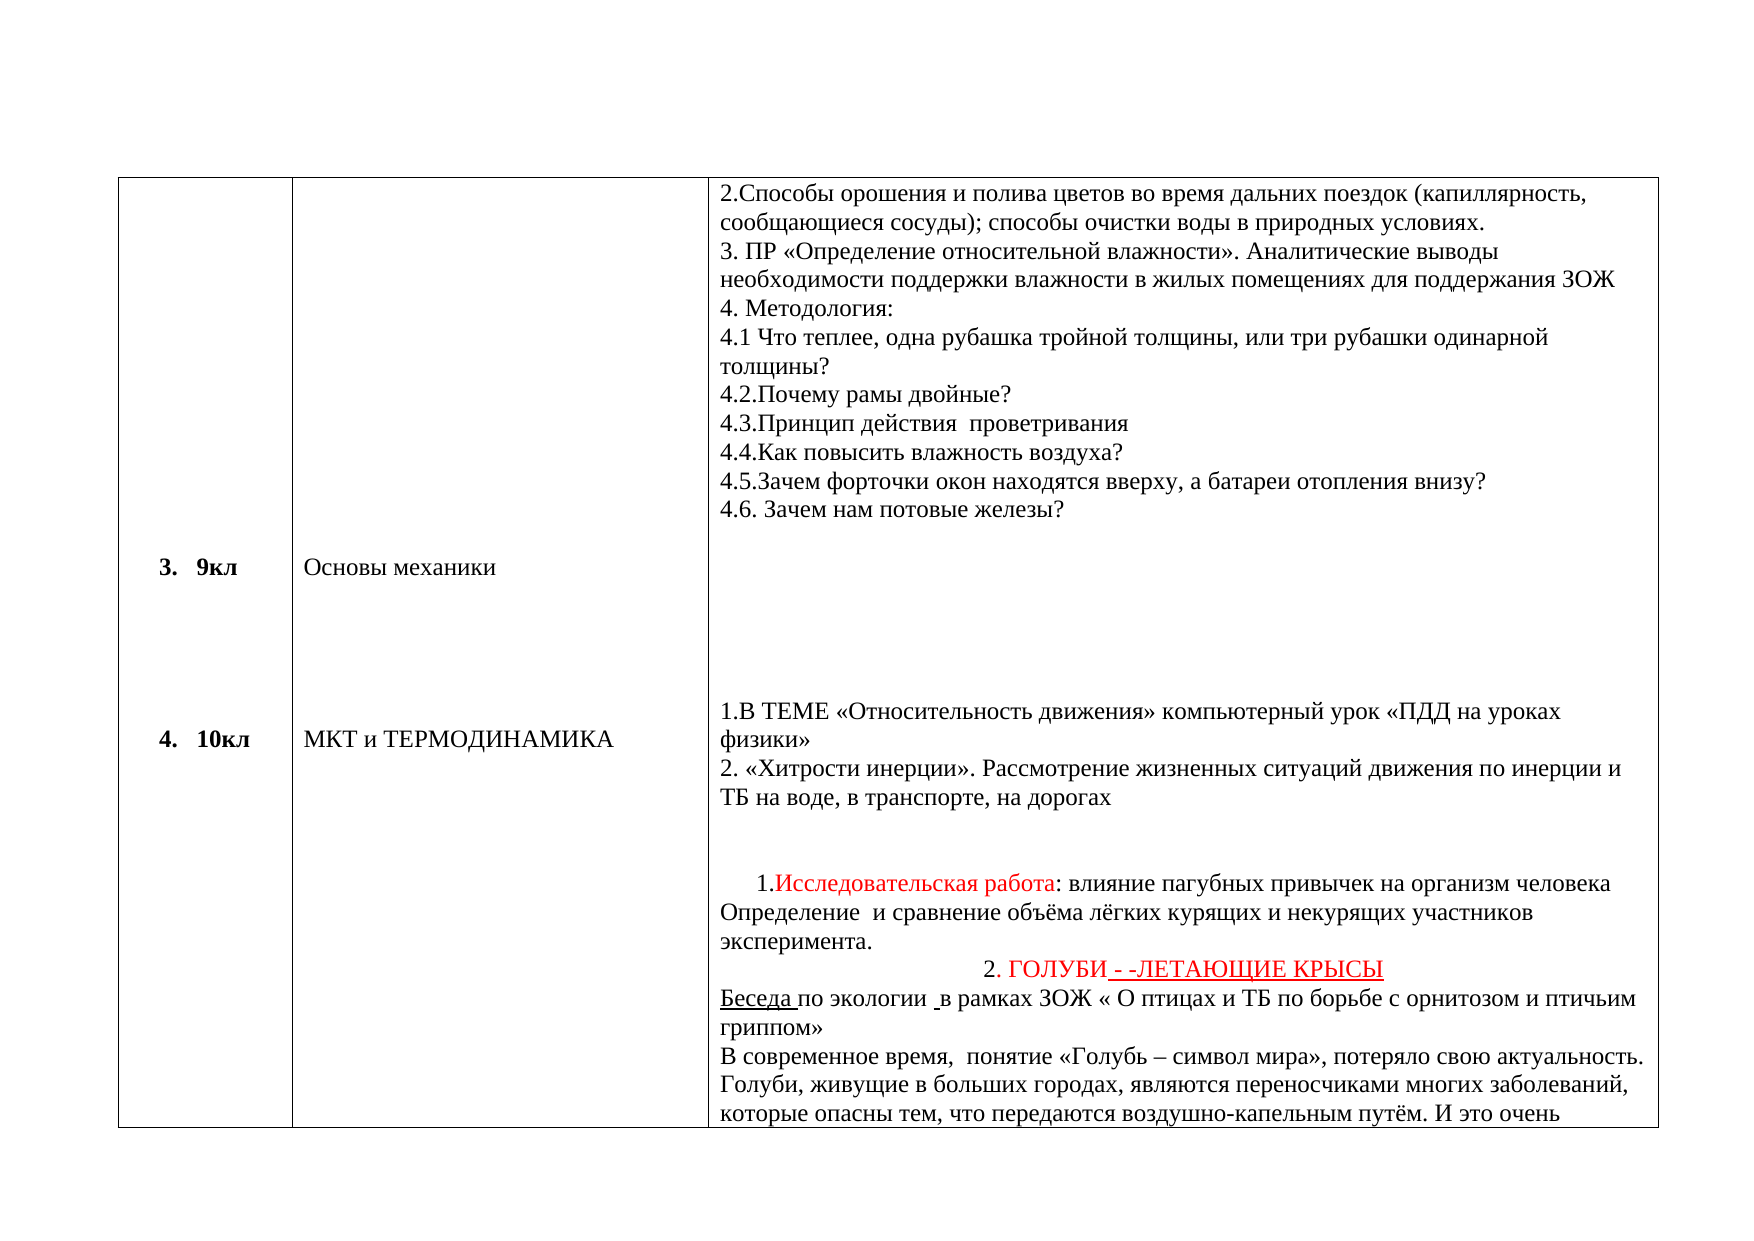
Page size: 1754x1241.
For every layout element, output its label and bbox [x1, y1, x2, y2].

table_cell [293, 178, 708, 1127]
table_cell [709, 178, 1658, 1127]
table_cell [119, 178, 292, 1127]
